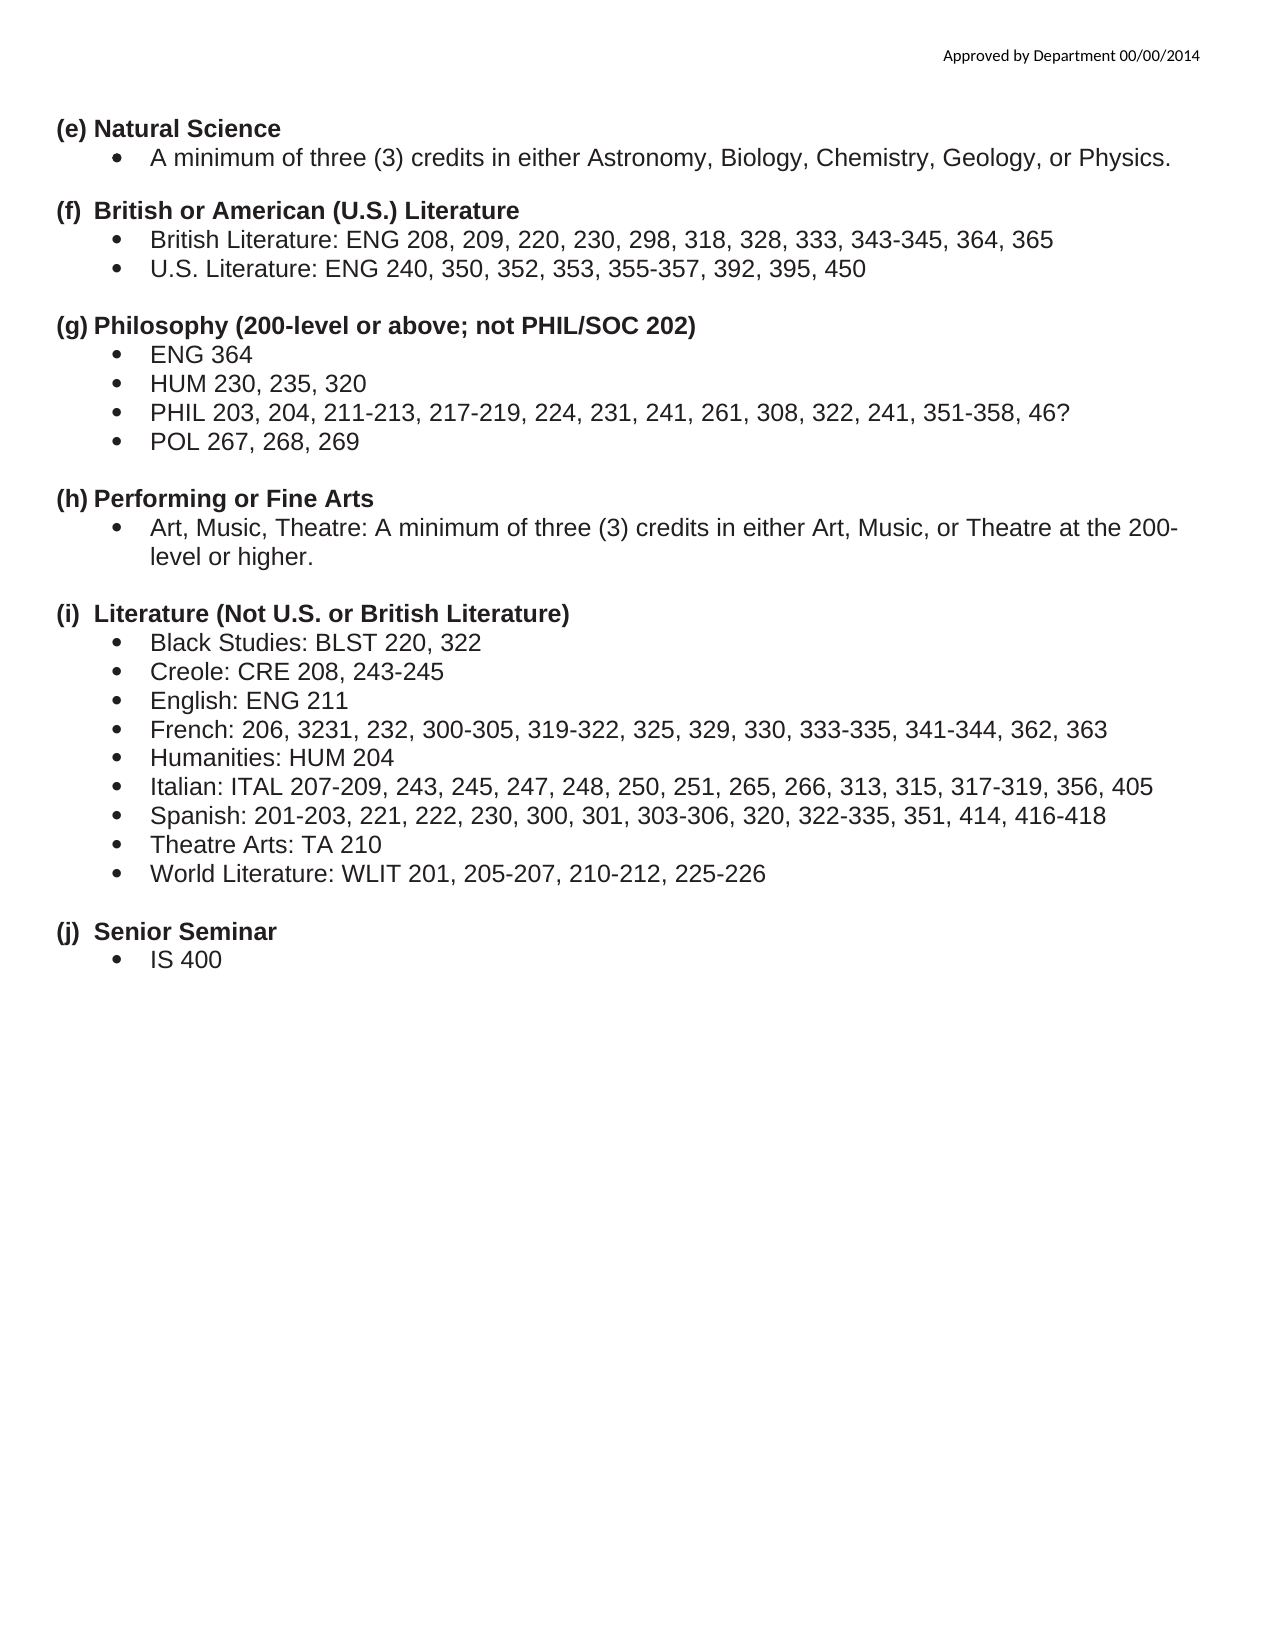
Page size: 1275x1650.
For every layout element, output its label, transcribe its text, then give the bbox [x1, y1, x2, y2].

list ENG 364 [112, 340, 1200, 369]
list Humanities: HUM 204 [112, 743, 1200, 772]
list Creole: CRE 208, 243-245 [112, 657, 1200, 686]
list Art, Music, Theatre: A minimum of three (3) credits in either Art, Music, or Theatre at the 200-level or higher. [112, 513, 1200, 571]
list Spanish: 201-203, 221, 222, 230, 300, 301, 303-306, 320, 322-335, 351, 414, 416-418 [112, 801, 1200, 830]
list Theatre Arts: TA 210 [112, 830, 1200, 859]
list Philosophy (200-level or above; not PHIL/SOC 202) [56, 311, 1200, 340]
list HUM 230, 235, 320 [112, 369, 1200, 398]
list British or American (U.S.) Literature [56, 196, 1200, 225]
list Literature (Not U.S. or British Literature) [56, 599, 1200, 628]
list Senior Seminar [56, 916, 1200, 945]
list IS 400 [112, 945, 1200, 974]
list POL 267, 268, 269 [112, 427, 1200, 455]
list Italian: ITAL 207-209, 243, 245, 247, 248, 250, 251, 265, 266, 313, 315, 317-319, 356, 405 [112, 772, 1200, 801]
list World Literature: WLIT 201, 205-207, 210-212, 225-226 [112, 859, 1200, 888]
list PHIL 203, 204, 211-213, 217-219, 224, 231, 241, 261, 308, 322, 241, 351-358, 46? [112, 398, 1200, 427]
list Performing or Fine Arts [56, 484, 1200, 513]
list Black Studies: BLST 220, 322 [112, 628, 1200, 657]
list English: ENG 211 [112, 686, 1200, 714]
list Natural Science [56, 114, 1200, 143]
list U.S. Literature: ENG 240, 350, 352, 353, 355-357, 392, 395, 450 [112, 254, 1200, 282]
list British Literature: ENG 208, 209, 220, 230, 298, 318, 328, 333, 343-345, 364, 365 [112, 225, 1200, 254]
list French: 206, 3231, 232, 300-305, 319-322, 325, 329, 330, 333-335, 341-344, 362, 363 [112, 714, 1200, 743]
list A minimum of three (3) credits in either Astronomy, Biology, Chemistry, Geology, or Physics. [112, 143, 1200, 172]
